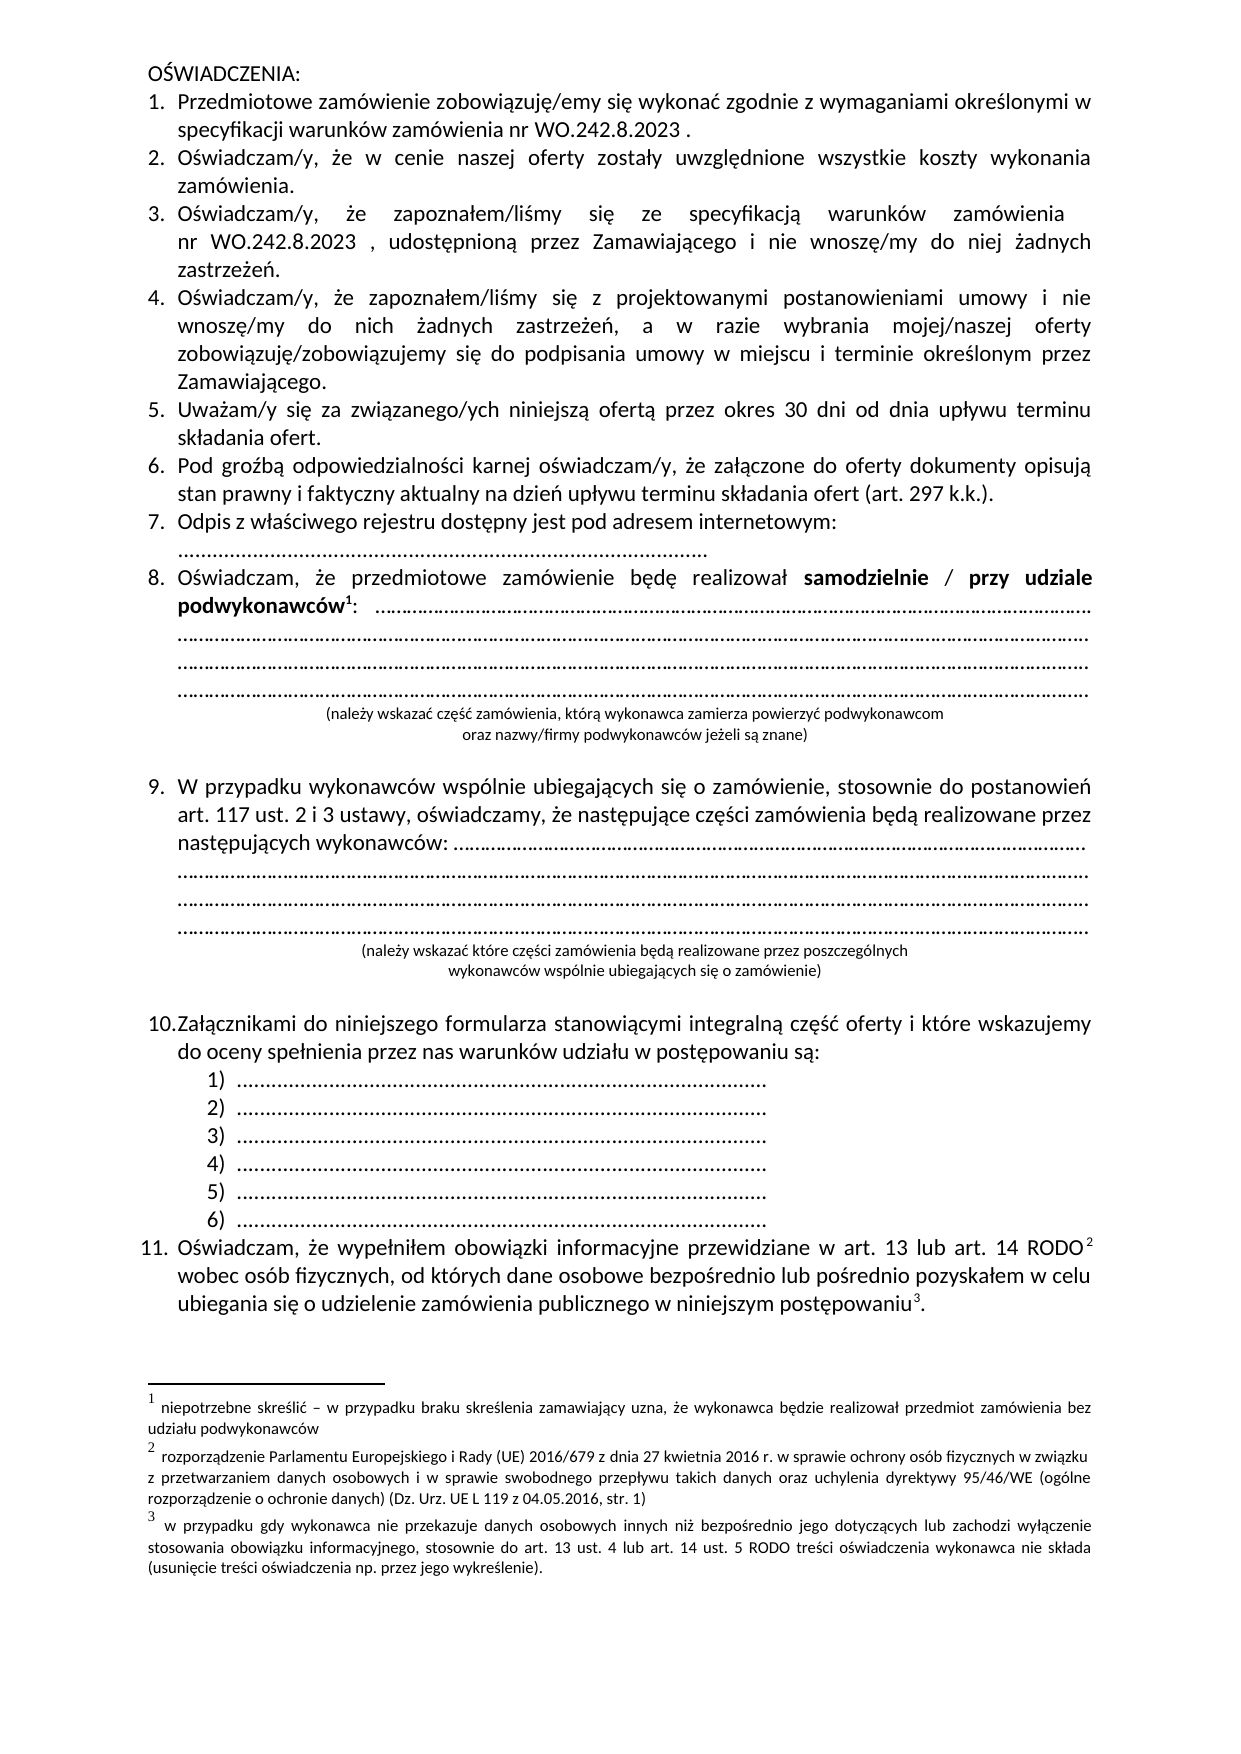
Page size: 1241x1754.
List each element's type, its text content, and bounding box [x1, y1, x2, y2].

list Oświadczam/y, że w cenie naszej oferty zostały uwzględnione wszystkie koszty wykonania zamówienia. [148, 143, 1093, 199]
list ............................................................................................ [207, 1149, 1093, 1177]
list ............................................................................................ [207, 1121, 1093, 1149]
list wykonawców wspólnie ubiegających się o zamówienie) [177, 961, 1093, 981]
list (należy wskazać część zamówienia, którą wykonawca zamierza powierzyć podwykonawcom [177, 703, 1093, 724]
list Załącznikami do niniejszego formularza stanowiącymi integralną część oferty i które wskazujemy do oceny spełnienia przez nas warunków udziału w postępowaniu są: [148, 1009, 1093, 1065]
list Oświadczam/y, że zapoznałem/liśmy się ze specyfikacją warunków zamówienia nr WO.242.8.2023 , udostępnioną przez Zamawiającego i nie wnoszę/my do niej żadnych zastrzeżeń. [148, 199, 1093, 283]
list Oświadczam, że wypełniłem obowiązki informacyjne przewidziane w art. 13 lub art. 14 RODO wobec osób fizycznych, od których dane osobowe bezpośrednio lub pośrednio pozyskałem w celu ubiegania się o udzielenie zamówienia publicznego w niniejszym postępowaniu. [140, 1233, 1093, 1317]
list ……………………………………………………………………………………………………………………………………………………….. [177, 676, 1093, 703]
list Pod groźbą odpowiedzialności karnej oświadczam/y, że załączone do oferty dokumenty opisują stan prawny i faktyczny aktualny na dzień upływu terminu składania ofert (art. 297 k.k.). [148, 451, 1093, 507]
list Oświadczam/y, że zapoznałem/liśmy się z projektowanymi postanowieniami umowy i nie wnoszę/my do nich żadnych zastrzeżeń, a w razie wybrania mojej/naszej oferty zobowiązuję/zobowiązujemy się do podpisania umowy w miejscu i terminie określonym przez Zamawiającego. [148, 283, 1093, 395]
list ............................................................................................ [207, 1065, 1093, 1093]
list ............................................................................................ [207, 1093, 1093, 1121]
text OŚWIADCZENIA: [148, 59, 1093, 87]
list Uważam/y się za związanego/ych niniejszą ofertą przez okres 30 dni od dnia upływu terminu składania ofert. [148, 395, 1093, 451]
list ……………………………………………………………………………………………………………………………………………………….. [177, 647, 1093, 676]
list Oświadczam, że przedmiotowe zamówienie będę realizował samodzielnie / przy udziale podwykonawców: ………………………………………………………………………………………………………………………. ……………………………………………………………………………………………………………………………………………………….. [148, 563, 1093, 647]
list ............................................................................................ [207, 1205, 1093, 1233]
list ............................................................................................ [177, 535, 1093, 563]
list (należy wskazać które części zamówienia będą realizowane przez poszczególnych [177, 940, 1093, 961]
list Odpis z właściwego rejestru dostępny jest pod adresem internetowym: [148, 507, 1093, 535]
list Przedmiotowe zamówienie zobowiązuję/emy się wykonać zgodnie z wymaganiami określonymi w specyfikacji warunków zamówienia nr WO.242.8.2023 . [148, 87, 1093, 143]
list ……………………………………………………………………………………………………………………………………………………….. [177, 884, 1093, 912]
list ……………………………………………………………………………………………………………………………………………………….. [177, 856, 1093, 884]
list oraz nazwy/firmy podwykonawców jeżeli są znane) [177, 724, 1093, 744]
list ............................................................................................ [207, 1177, 1093, 1205]
list W przypadku wykonawców wspólnie ubiegających się o zamówienie, stosownie do postanowień art. 117 ust. 2 i 3 ustawy, oświadczamy, że następujące części zamówienia będą realizowane przez następujących wykonawców: ………………………………………………………………………………………………………… [148, 772, 1093, 856]
list ……………………………………………………………………………………………………………………………………………………….. [177, 912, 1093, 940]
